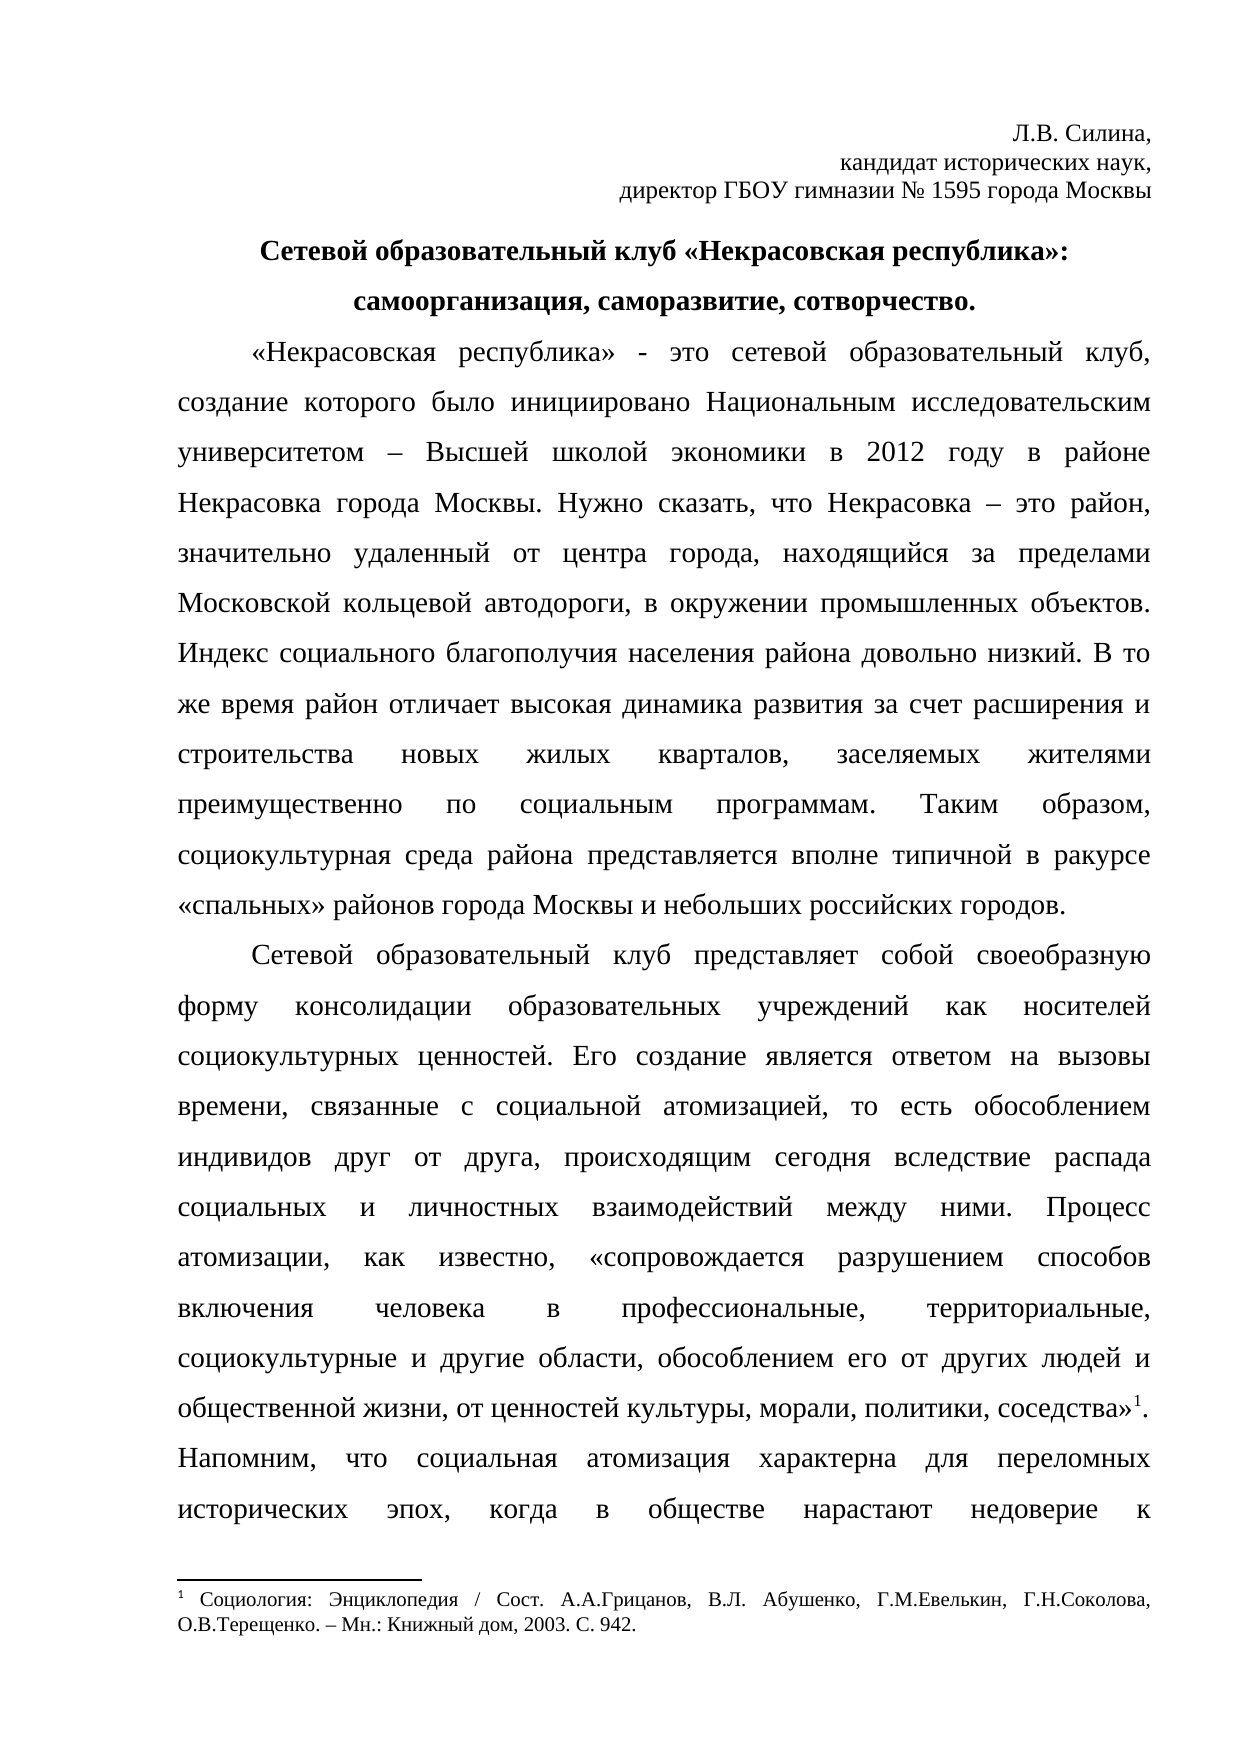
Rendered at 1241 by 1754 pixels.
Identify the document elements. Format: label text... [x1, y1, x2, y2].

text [177, 1441, 1152, 1524]
text Сетевой образовательный клуб «Некрасовская республика»: самоорганизация, саморазвитие, сотворчество. [177, 233, 1152, 317]
text кандидат исторических наук, [177, 147, 1152, 176]
text Сетевой образовательный клуб представляет собой своеобразную форму консолидации образовательных учреждений как носителей социокультурных ценностей. Его создание является ответом на вызовы времени, связанные с социальной атомизацией, то есть обособлением индивидов друг от друга, происходящим сегодня вследствие распада социальных и личностных взаимодействий между ними. Процесс атомизации, как известно, «сопровождается разрушением способов включения человека в профессиональные, территориальные, социокультурные и другие области, обособлением его от других людей и общественной жизни, от ценностей культуры, морали, политики, соседства». [177, 937, 1152, 1424]
text «Некрасовская республика» - это сетевой образовательный клуб, создание которого было инициировано Национальным исследовательским университетом – Высшей школой экономики в 2012 году в районе Некрасовка города Москвы. Нужно сказать, что Некрасовка – это район, значительно удаленный от центра города, находящийся за пределами Московской кольцевой автодороги, в окружении промышленных объектов. Индекс социального благополучия населения района довольно низкий. В то же время район отличает высокая динамика развития за счет расширения и строительства новых жилых кварталов, заселяемых жителями преимущественно по социальным программам. Таким образом, социокультурная среда района представляется вполне типичной в ракурсе «спальных» районов города Москвы и небольших российских городов. [177, 334, 1152, 921]
text Л.В. Силина, [177, 118, 1152, 147]
text директор ГБОУ гимназии № 1595 города Москвы [177, 176, 1152, 204]
